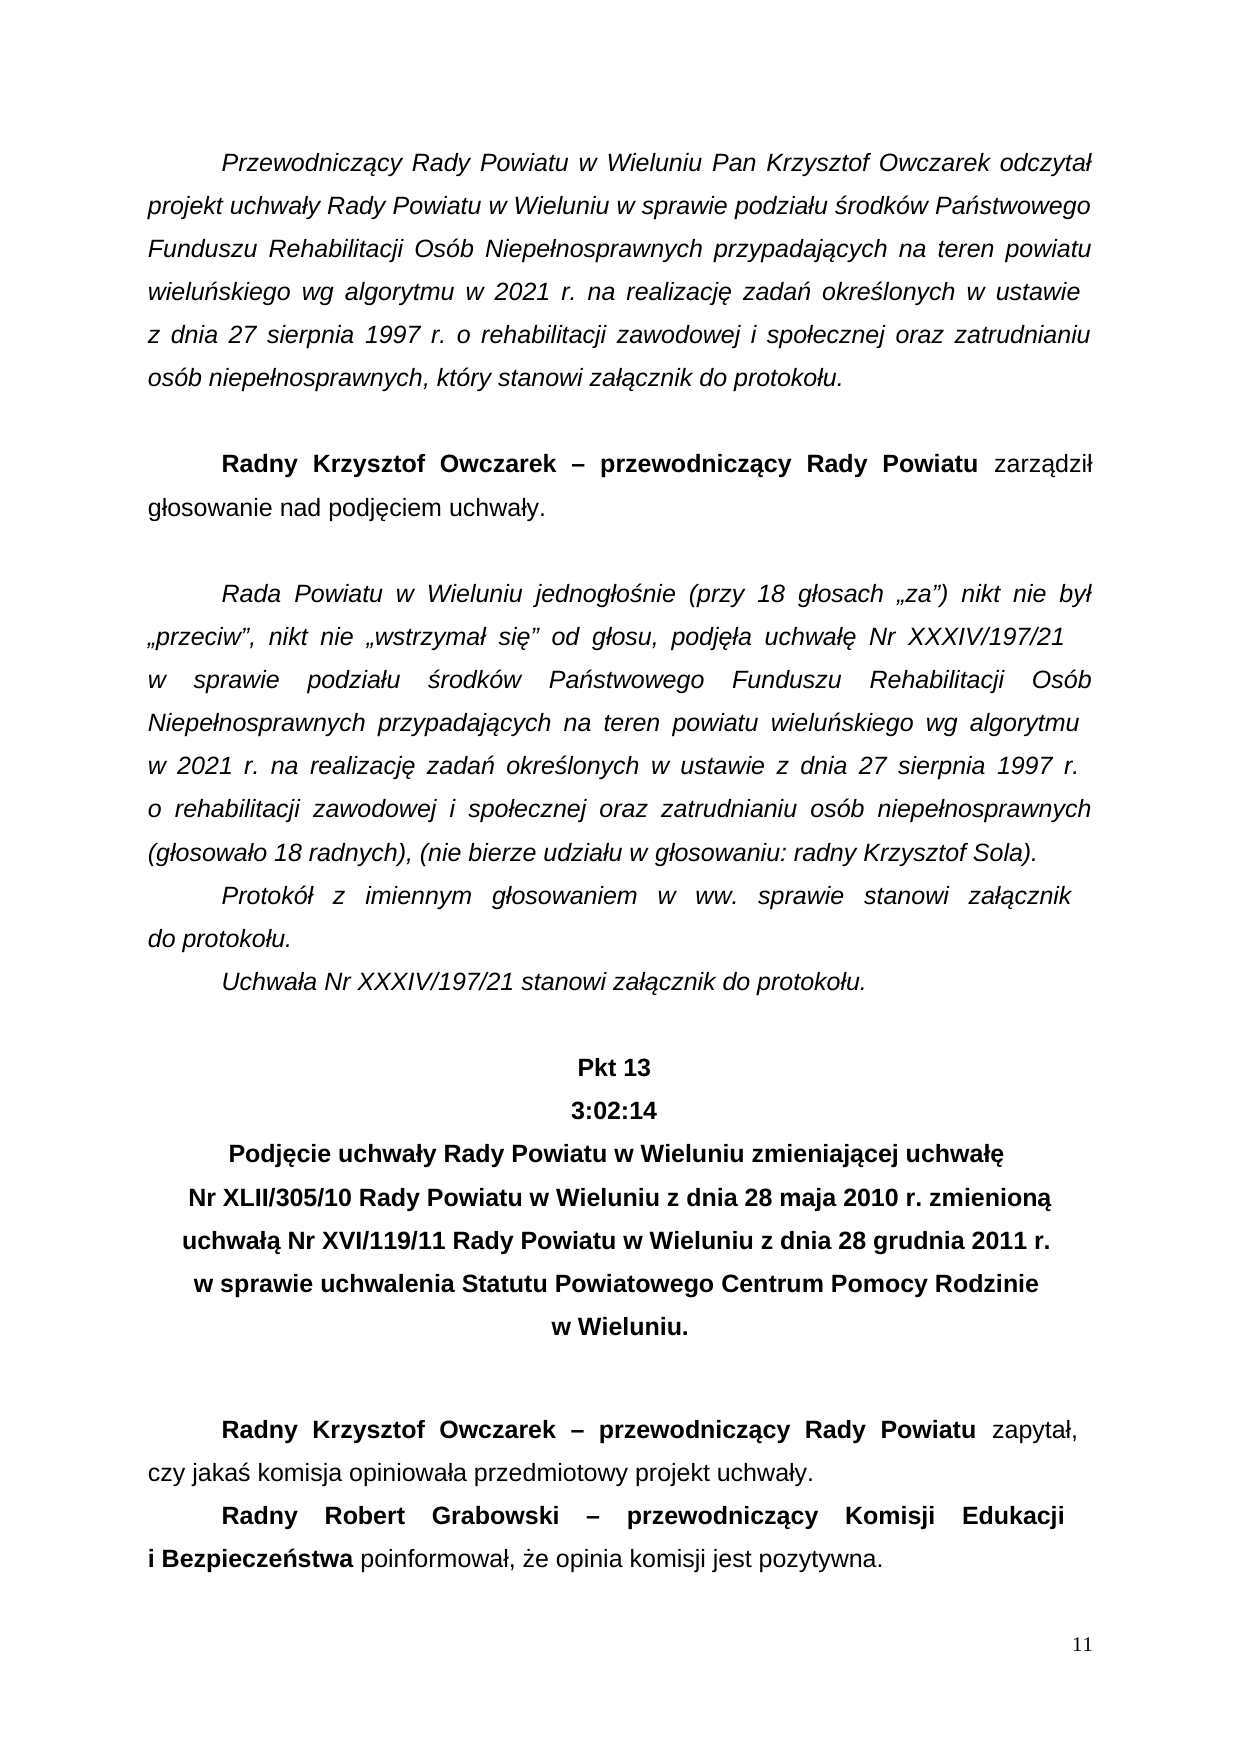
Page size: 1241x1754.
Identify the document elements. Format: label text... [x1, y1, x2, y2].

text Protokół z imiennym głosowaniem w ww. sprawie stanowi załącznik do protokołu. [148, 881, 1093, 953]
text Radny Robert Grabowski – przewodniczący Komisji Edukacji i Bezpieczeństwa poinformował, że opinia komisji jest pozytywna. [148, 1501, 1093, 1573]
text Uchwała Nr XXXIV/197/21 stanowi załącznik do protokołu. [148, 967, 1080, 996]
text Radny Krzysztof Owczarek – przewodniczący Rady Powiatu zarządził głosowanie nad podjęciem uchwały. [148, 449, 1093, 521]
text Podjęcie uchwały Rady Powiatu w Wieluniu zmieniającej uchwałę Nr XLII/305/10 Rady Powiatu w Wieluniu z dnia 28 maja 2010 r. zmienioną uchwałą Nr XVI/119/11 Rady Powiatu w Wieluniu z dnia 28 grudnia 2011 r. w sprawie uchwalenia Statutu Powiatowego Centrum Pomocy Rodzinie w Wieluniu. [148, 1139, 1093, 1341]
text Rada Powiatu w Wieluniu jednogłośnie (przy 18 głosach „za”) nikt nie był „przeciw”, nikt nie „wstrzymał się” od głosu, podjęła uchwałę Nr XXXIV/197/21 w sprawie podziału środków Państwowego Funduszu Rehabilitacji Osób Niepełnosprawnych przypadających na teren powiatu wieluńskiego wg algorytmu w 2021 r. na realizację zadań określonych w ustawie z dnia 27 sierpnia 1997 r. o rehabilitacji zawodowej i społecznej oraz zatrudnianiu osób niepełnosprawnych (głosowało 18 radnych), (nie bierze udziału w głosowaniu: radny Krzysztof Sola). [148, 579, 1093, 866]
text Radny Krzysztof Owczarek – przewodniczący Rady Powiatu zapytał, czy jakaś komisja opiniowała przedmiotowy projekt uchwały. [148, 1415, 1093, 1487]
text 3:02:14 [148, 1096, 1080, 1125]
text Pkt 13 [148, 1053, 1080, 1082]
text Przewodniczący Rady Powiatu w Wieluniu Pan Krzysztof Owczarek odczytał projekt uchwały Rady Powiatu w Wieluniu w sprawie podziału środków Państwowego Funduszu Rehabilitacji Osób Niepełnosprawnych przypadających na teren powiatu wieluńskiego wg algorytmu w 2021 r. na realizację zadań określonych w ustawie z dnia 27 sierpnia 1997 r. o rehabilitacji zawodowej i społecznej oraz zatrudnianiu osób niepełnosprawnych, który stanowi załącznik do protokołu. [148, 148, 1093, 392]
